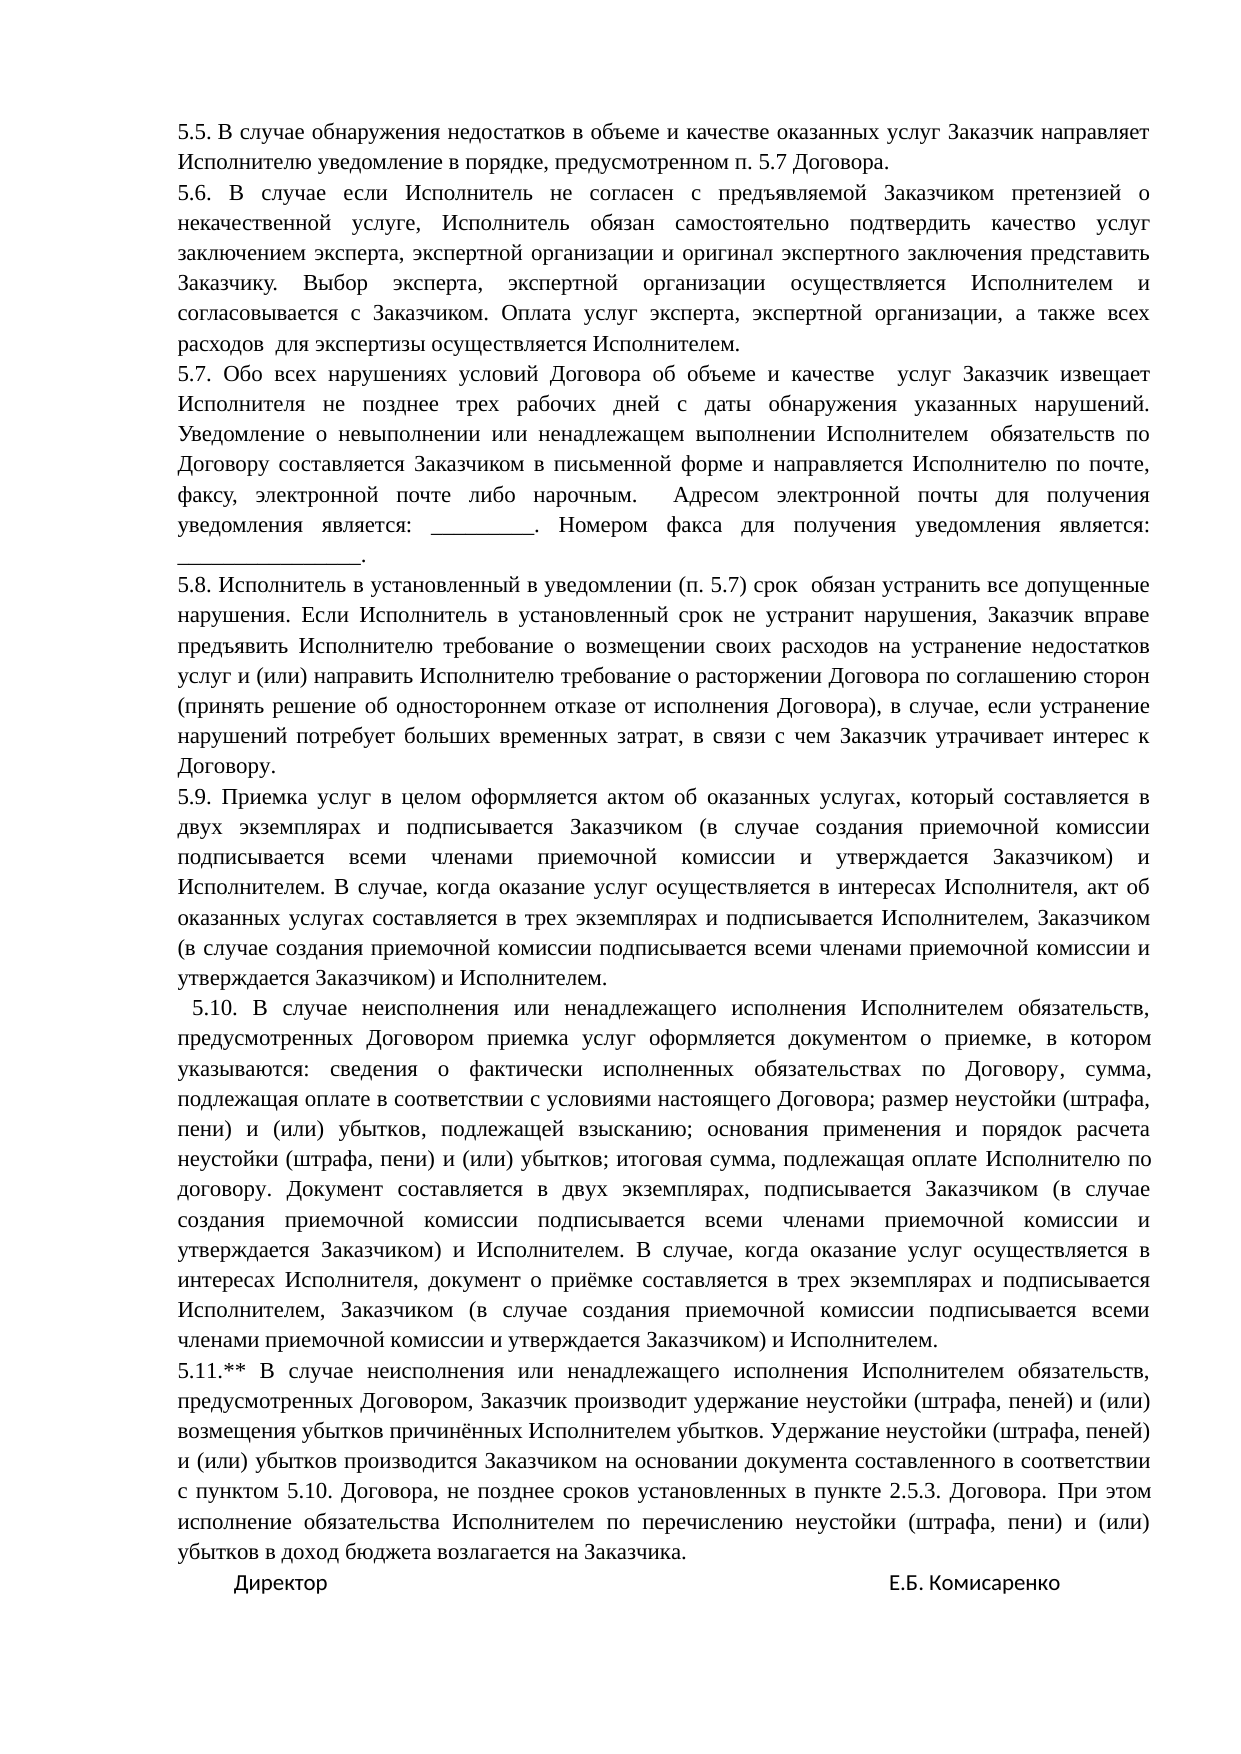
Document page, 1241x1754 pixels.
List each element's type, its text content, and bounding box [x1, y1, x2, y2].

text 5.6. В случае если Исполнитель не согласен с предъявляемой Заказчиком претензией о некачественной услуге, Исполнитель обязан самостоятельно подтвердить качество услуг заключением эксперта, экспертной организации и оригинал экспертного заключения представить Заказчику. Выбор эксперта, экспертной организации осуществляется Исполнителем и согласовывается с Заказчиком. Оплата услуг эксперта, экспертной организации, а также всех расходов для экспертизы осуществляется Исполнителем. [177, 178, 1152, 356]
text 5.8. Исполнитель в установленный в уведомлении (п. 5.7) срок обязан устранить все допущенные нарушения. Если Исполнитель в установленный срок не устранит нарушения, Заказчик вправе предъявить Исполнителю требование о возмещении своих расходов на устранение недостатков услуг и (или) направить Исполнителю требование о расторжении Договора по соглашению сторон (принять решение об одностороннем отказе от исполнения Договора), в случае, если устранение нарушений потребует больших временных затрат, в связи с чем Заказчик утрачивает интерес к Договору. [177, 571, 1152, 779]
text 5.11.** В случае неисполнения или ненадлежащего исполнения Исполнителем обязательств, предусмотренных Договором, Заказчик производит удержание неустойки (штрафа, пеней) и (или) возмещения убытков причинённых Исполнителем убытков. Удержание неустойки (штрафа, пеней) и (или) убытков производится Заказчиком на основании документа составленного в соответствии с пунктом 5.10. Договора, не позднее сроков установленных в пункте 2.5.3. Договора. При этом исполнение обязательства Исполнителем по перечислению неустойки (штрафа, пени) и (или) убытков в доход бюджета возлагается на Заказчика. [177, 1357, 1152, 1564]
text 5.10. В случае неисполнения или ненадлежащего исполнения Исполнителем обязательств, предусмотренных Договором приемка услуг оформляется документом о приемке, в котором указываются: сведения о фактически исполненных обязательствах по Договору, сумма, подлежащая оплате в соответствии с условиями настоящего Договора; размер неустойки (штрафа, пени) и (или) убытков, подлежащей взысканию; основания применения и порядок расчета неустойки (штрафа, пени) и (или) убытков; итоговая сумма, подлежащая оплате Исполнителю по договору. Документ составляется в двух экземплярах, подписывается Заказчиком (в случае создания приемочной комиссии подписывается всеми членами приемочной комиссии и утверждается Заказчиком) и Исполнителем. В случае, когда оказание услуг осуществляется в интересах Исполнителя, документ о приёмке составляется в трех экземплярах и подписывается Исполнителем, Заказчиком (в случае создания приемочной комиссии подписывается всеми членами приемочной комиссии и утверждается Заказчиком) и Исполнителем. [177, 994, 1152, 1353]
text 5.5. В случае обнаружения недостатков в объеме и качестве оказанных услуг Заказчик направляет Исполнителю уведомление в порядке, предусмотренном п. 5.7 Договора. [177, 118, 1152, 175]
text 5.9. Приемка услуг в целом оформляется актом об оказанных услугах, который составляется в двух экземплярах и подписывается Заказчиком (в случае создания приемочной комиссии подписывается всеми членами приемочной комиссии и утверждается Заказчиком) и Исполнителем. В случае, когда оказание услуг осуществляется в интересах Исполнителя, акт об оказанных услугах составляется в трех экземплярах и подписывается Исполнителем, Заказчиком (в случае создания приемочной комиссии подписывается всеми членами приемочной комиссии и утверждается Заказчиком) и Исполнителем. [177, 783, 1152, 990]
text Директор Е.Б. Комисаренко [177, 1568, 1152, 1596]
text 5.7. Обо всех нарушениях условий Договора об объеме и качестве услуг Заказчик извещает Исполнителя не позднее трех рабочих дней с даты обнаружения указанных нарушений. Уведомление о невыполнении или ненадлежащем выполнении Исполнителем обязательств по Договору составляется Заказчиком в письменной форме и направляется Исполнителю по почте, факсу, электронной почте либо нарочным. Адресом электронной почты для получения уведомления является: _________. Номером факса для получения уведомления является: ________________. [177, 360, 1152, 567]
